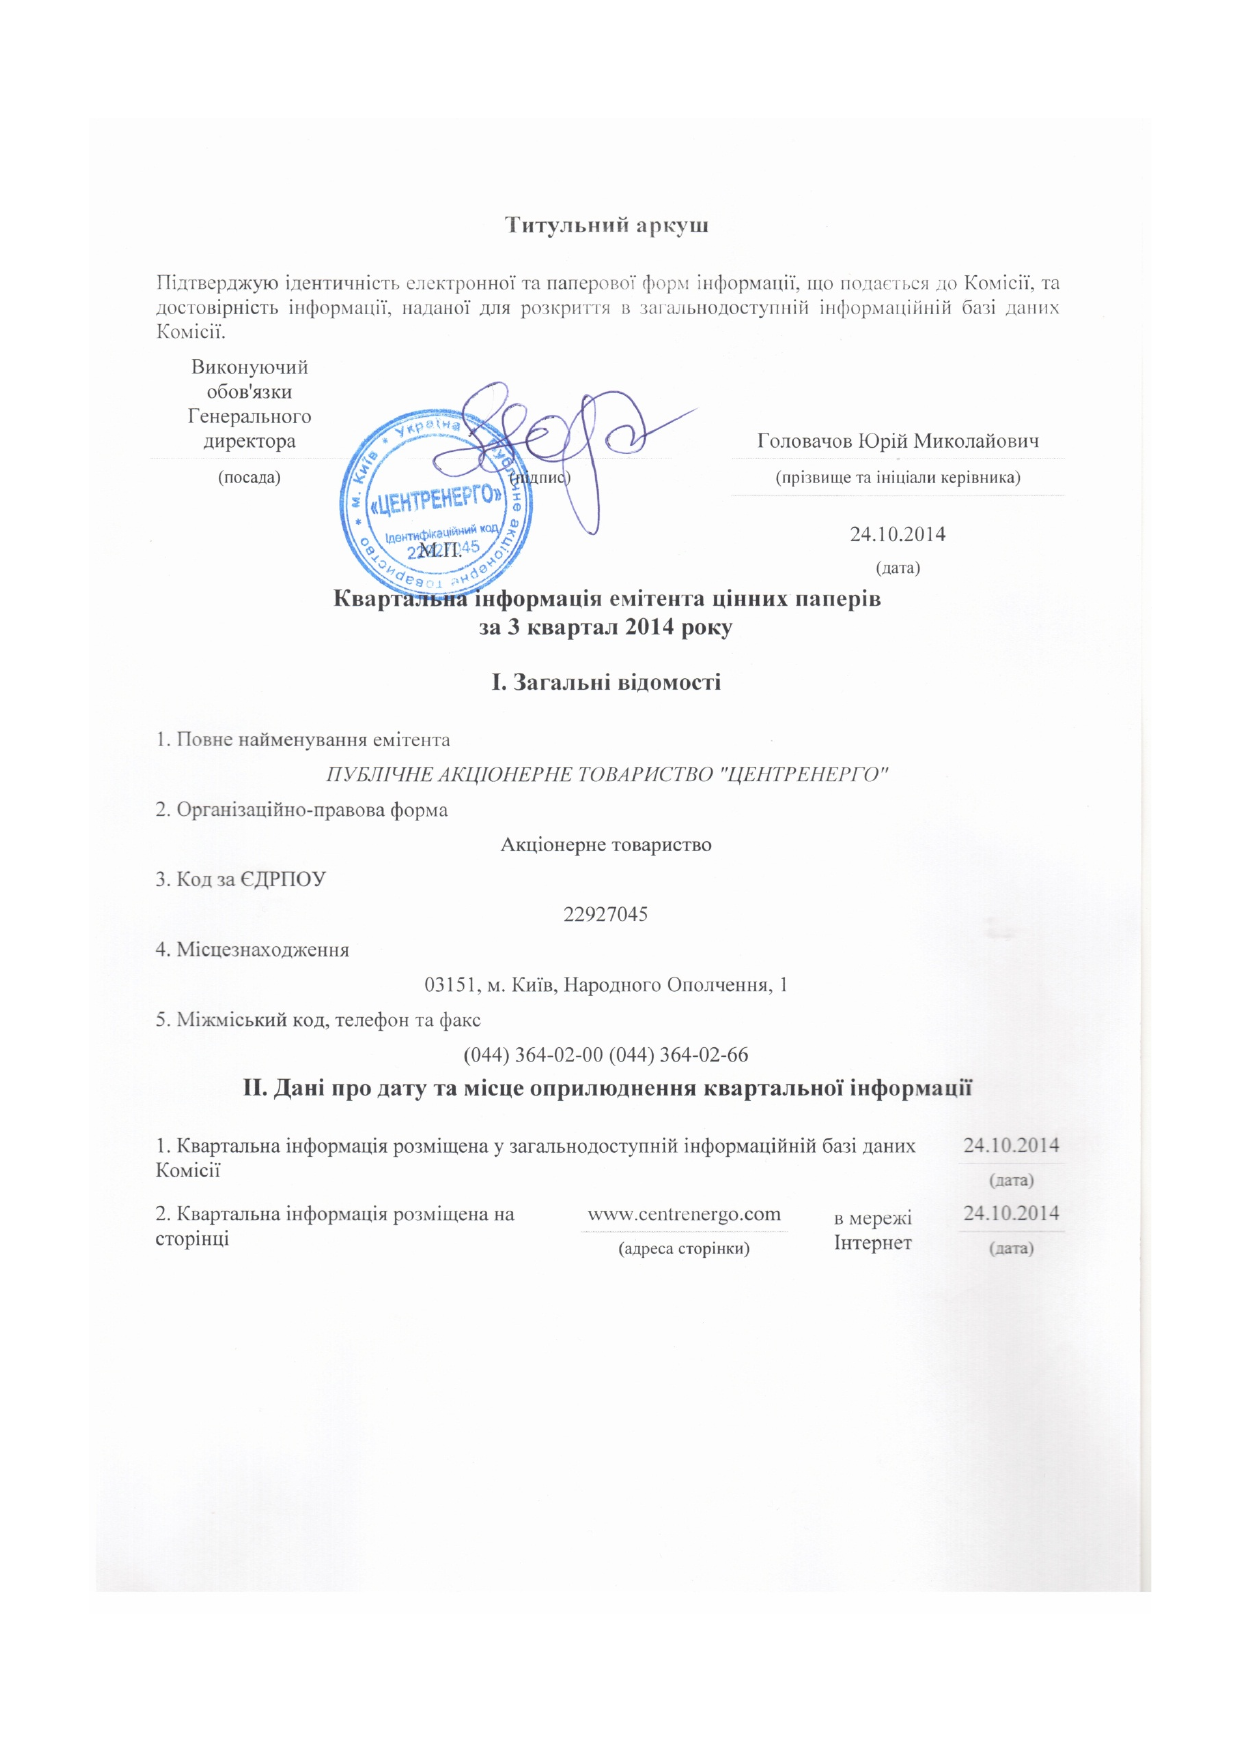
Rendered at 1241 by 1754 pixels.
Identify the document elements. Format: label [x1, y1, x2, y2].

picture [88, 118, 1152, 1614]
